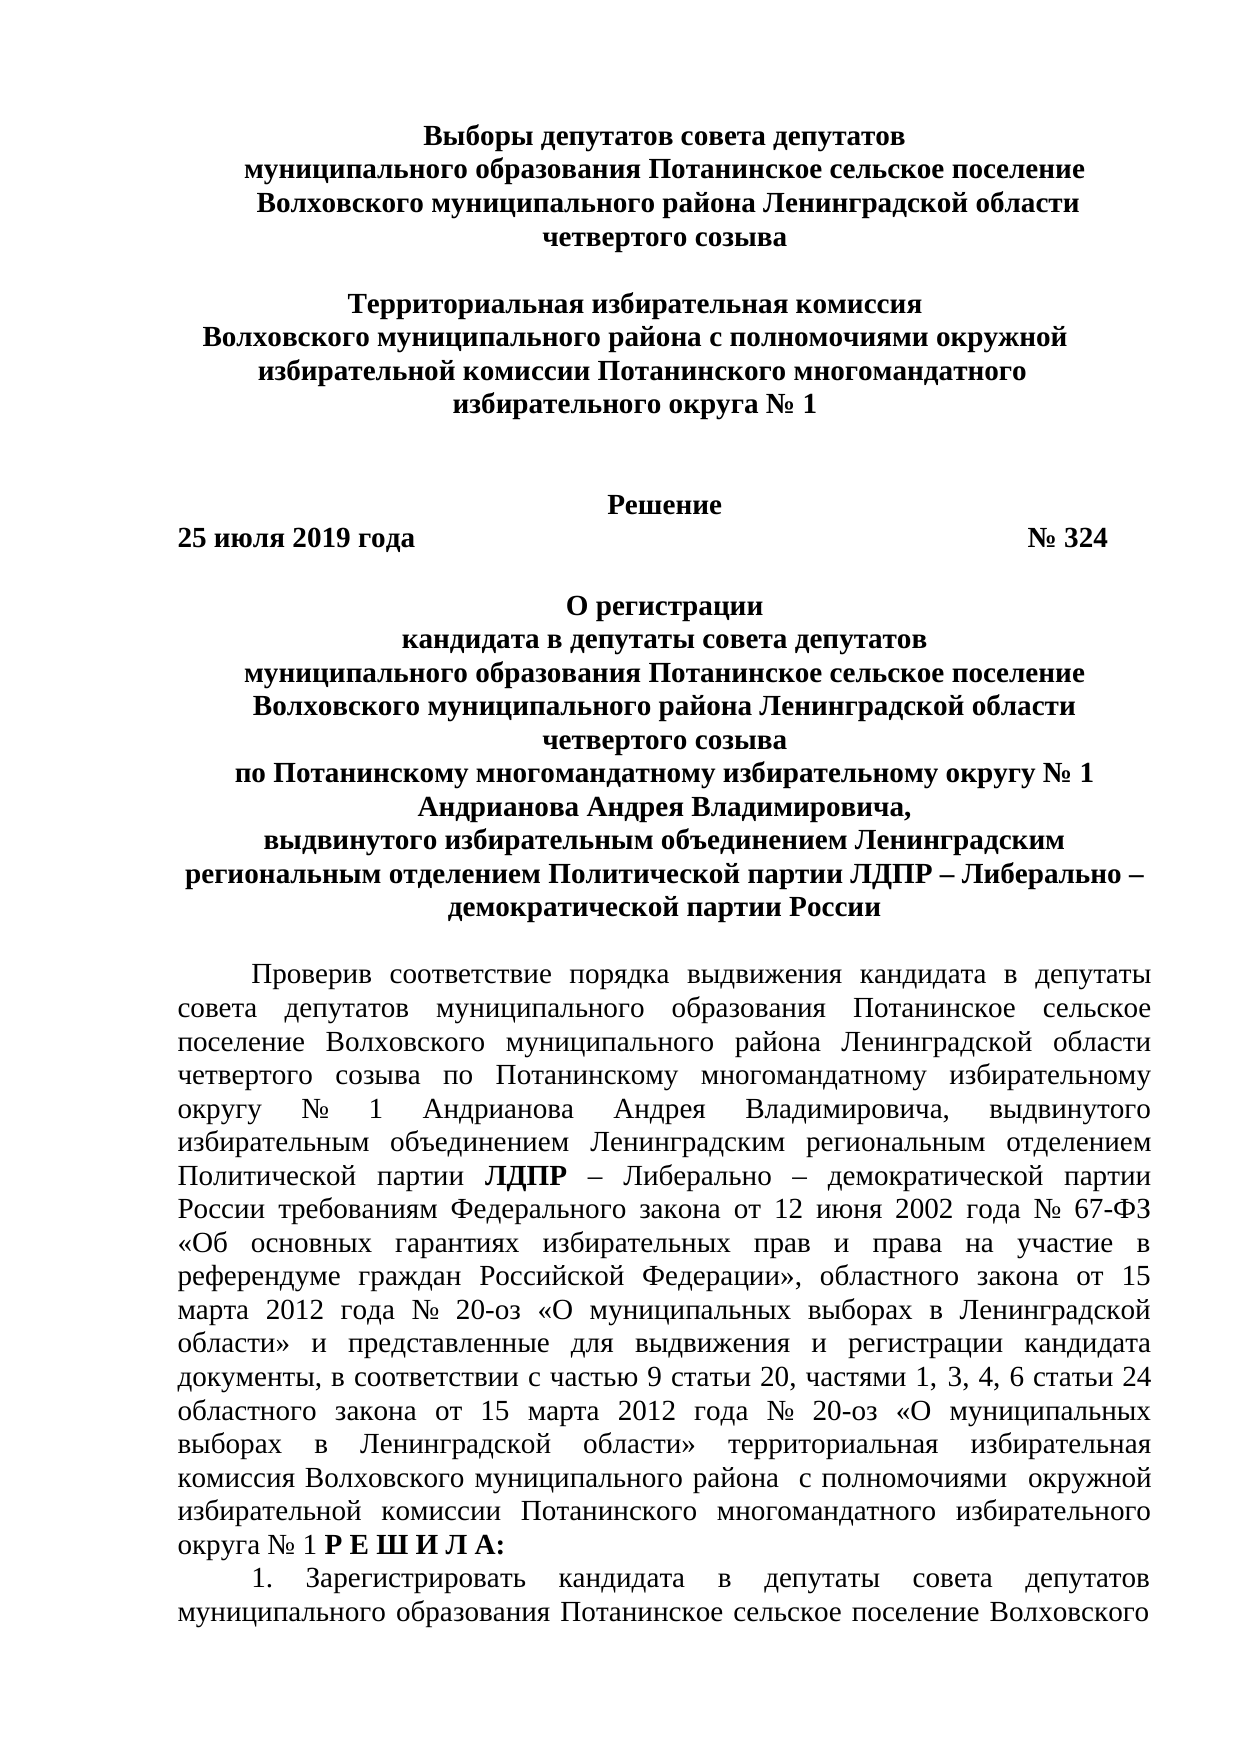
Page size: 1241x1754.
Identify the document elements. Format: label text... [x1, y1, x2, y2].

text О регистрации [177, 588, 1152, 621]
text муниципального образования Потанинское сельское поселение [177, 655, 1152, 688]
text Волховского муниципального района с полномочиями окружной избирательной комиссии Потанинского многомандатного [118, 319, 1152, 386]
text Решение [177, 487, 1152, 521]
text Территориальная избирательная комиссия [118, 286, 1152, 319]
text кандидата в депутаты совета депутатов [177, 621, 1152, 655]
text избирательного округа № 1 [118, 386, 1152, 420]
text 25 июля 2019 года № 324 [177, 521, 1152, 554]
text Выборы депутатов совета депутатов [177, 118, 1152, 152]
text Проверив соответствие порядка выдвижения кандидата в депутаты совета депутатов муниципального образования Потанинское сельское поселение Волховского муниципального района Ленинградской области четвертого созыва по Потанинскому многомандатному избирательному округу № 1 Андрианова Андрея Владимировича, выдвинутого избирательным объединением Ленинградским региональным отделением Политической партии ЛДПР – Либерально – демократической партии России требованиям Федерального закона от 12 июня 2002 года № 67-ФЗ «Об основных гарантиях избирательных прав и права на участие в референдуме граждан Российской Федерации», областного закона от 15 марта 2012 года № 20-оз «О муниципальных выборах в Ленинградской области» и представленные для выдвижения и регистрации кандидата документы, в соответствии с частью 9 статьи 20, частями 1, 3, 4, 6 статьи 24 областного закона от 15 марта 2012 года № 20-оз «О муниципальных выборах в Ленинградской области» территориальная избирательная комиссия Волховского муниципального района с полномочиями окружной избирательной комиссии Потанинского многомандатного избирательного округа № 1 Р Е Ш И Л А: [177, 957, 1152, 1560]
text Андрианова Андрея Владимировича, [177, 789, 1152, 822]
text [177, 1560, 1150, 1627]
text муниципального образования Потанинское сельское поселение [177, 152, 1152, 185]
text выдвинутого избирательным объединением Ленинградским региональным отделением Политической партии ЛДПР – Либерально – демократической партии России [177, 822, 1152, 923]
text Волховского муниципального района Ленинградской области четвертого созыва [177, 688, 1152, 755]
text Волховского муниципального района Ленинградской области четвертого созыва [177, 185, 1152, 252]
text по Потанинскому многомандатному избирательному округу № 1 [177, 755, 1152, 789]
